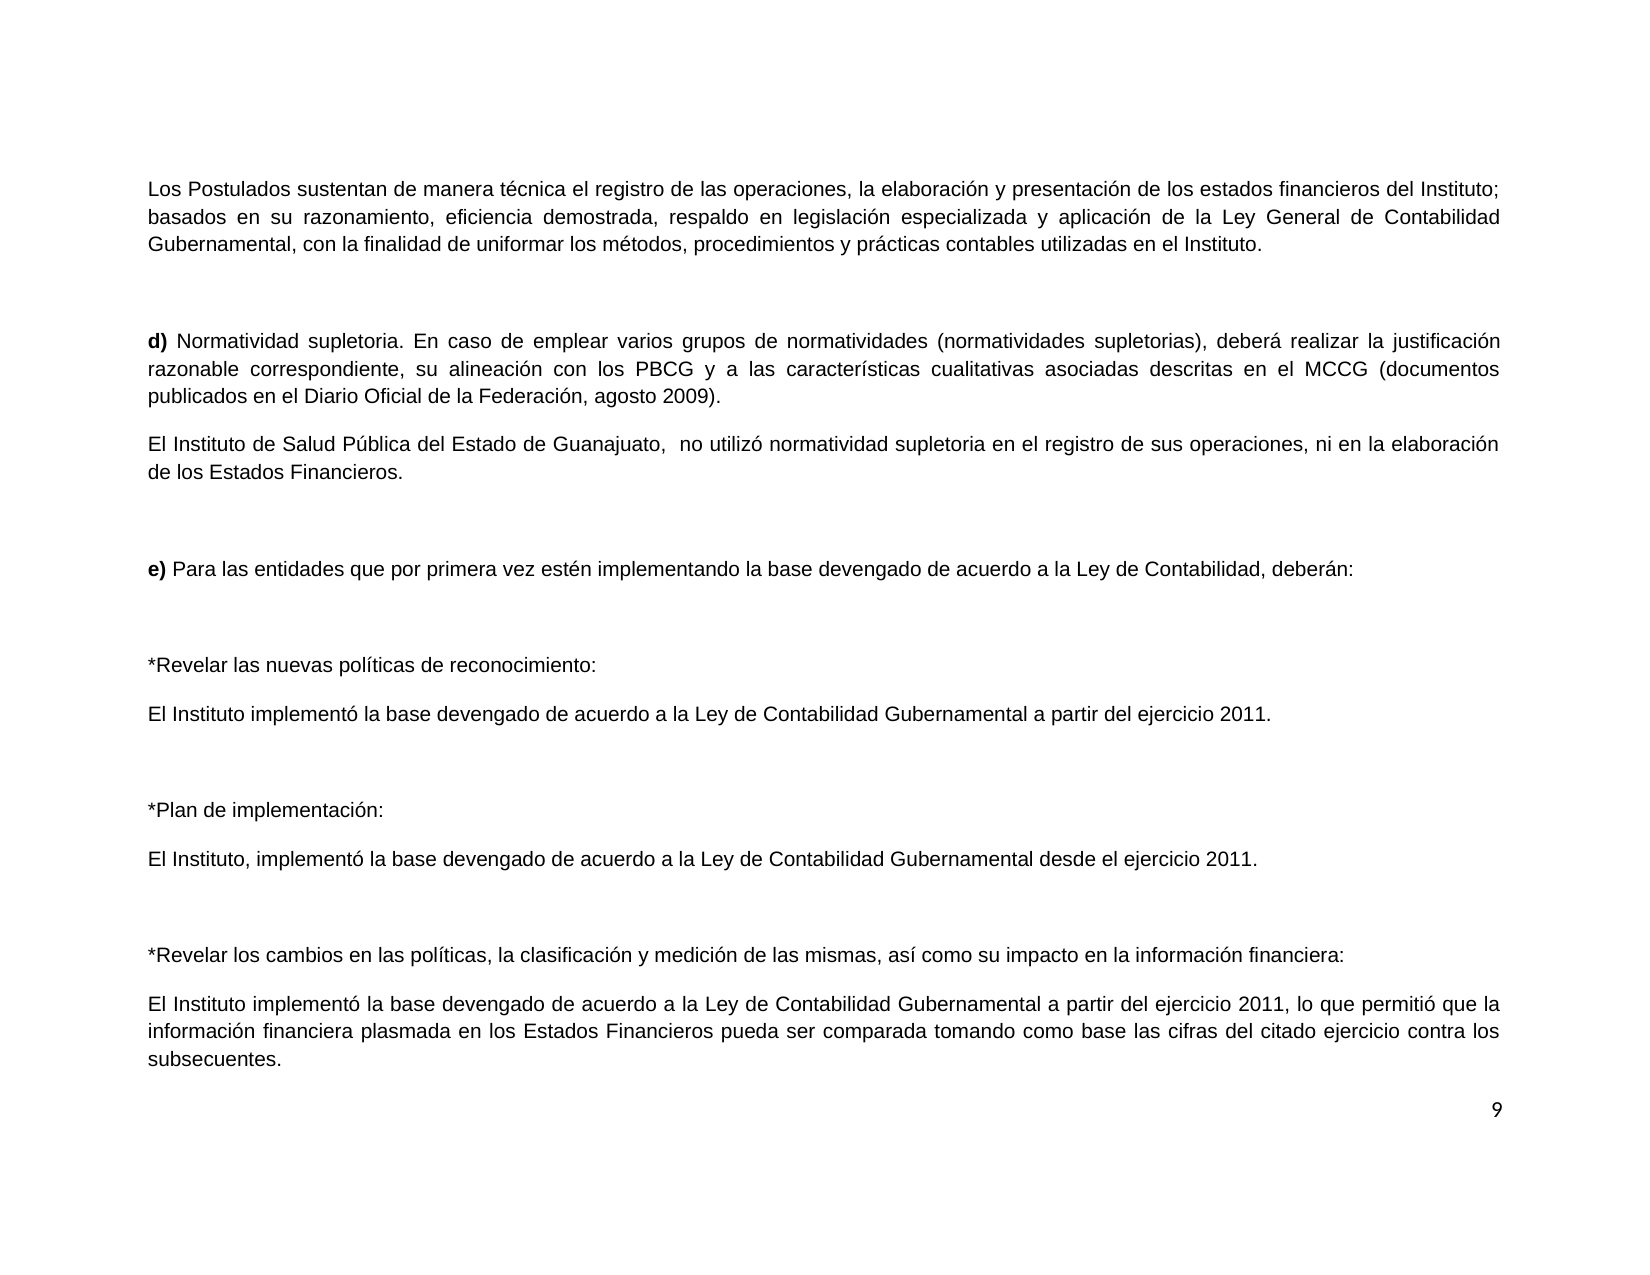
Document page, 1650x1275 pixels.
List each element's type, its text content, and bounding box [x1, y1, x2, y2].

text *Revelar los cambios en las políticas, la clasificación y medición de las mismas, así como su impacto en la información financiera: [148, 943, 1502, 967]
text El Instituto, implementó la base devengado de acuerdo a la Ley de Contabilidad Gubernamental desde el ejercicio 2011. [148, 846, 1502, 870]
text e) Para las entidades que por primera vez estén implementando la base devengado de acuerdo a la Ley de Contabilidad, deberán: [148, 556, 1502, 580]
text *Revelar las nuevas políticas de reconocimiento: [148, 653, 1502, 677]
text *Plan de implementación: [148, 798, 1502, 822]
text El Instituto implementó la base devengado de acuerdo a la Ley de Contabilidad Gubernamental a partir del ejercicio 2011. [148, 701, 1502, 725]
text El Instituto de Salud Pública del Estado de Guanajuato, no utilizó normatividad supletoria en el registro de sus operaciones, ni en la elaboración de los Estados Financieros. [148, 432, 1502, 484]
text d) Normatividad supletoria. En caso de emplear varios grupos de normatividades (normatividades supletorias), deberá realizar la justificación razonable correspondiente, su alineación con los PBCG y a las características cualitativas asociadas descritas en el MCCG (documentos publicados en el Diario Oficial de la Federación, agosto 2009). [148, 329, 1502, 408]
text Los Postulados sustentan de manera técnica el registro de las operaciones, la elaboración y presentación de los estados financieros del Instituto; basados en su razonamiento, eficiencia demostrada, respaldo en legislación especializada y aplicación de la Ley General de Contabilidad Gubernamental, con la finalidad de uniformar los métodos, procedimientos y prácticas contables utilizadas en el Instituto. [148, 177, 1502, 256]
text El Instituto implementó la base devengado de acuerdo a la Ley de Contabilidad Gubernamental a partir del ejercicio 2011, lo que permitió que la información financiera plasmada en los Estados Financieros pueda ser comparada tomando como base las cifras del citado ejercicio contra los subsecuentes. [148, 991, 1502, 1070]
